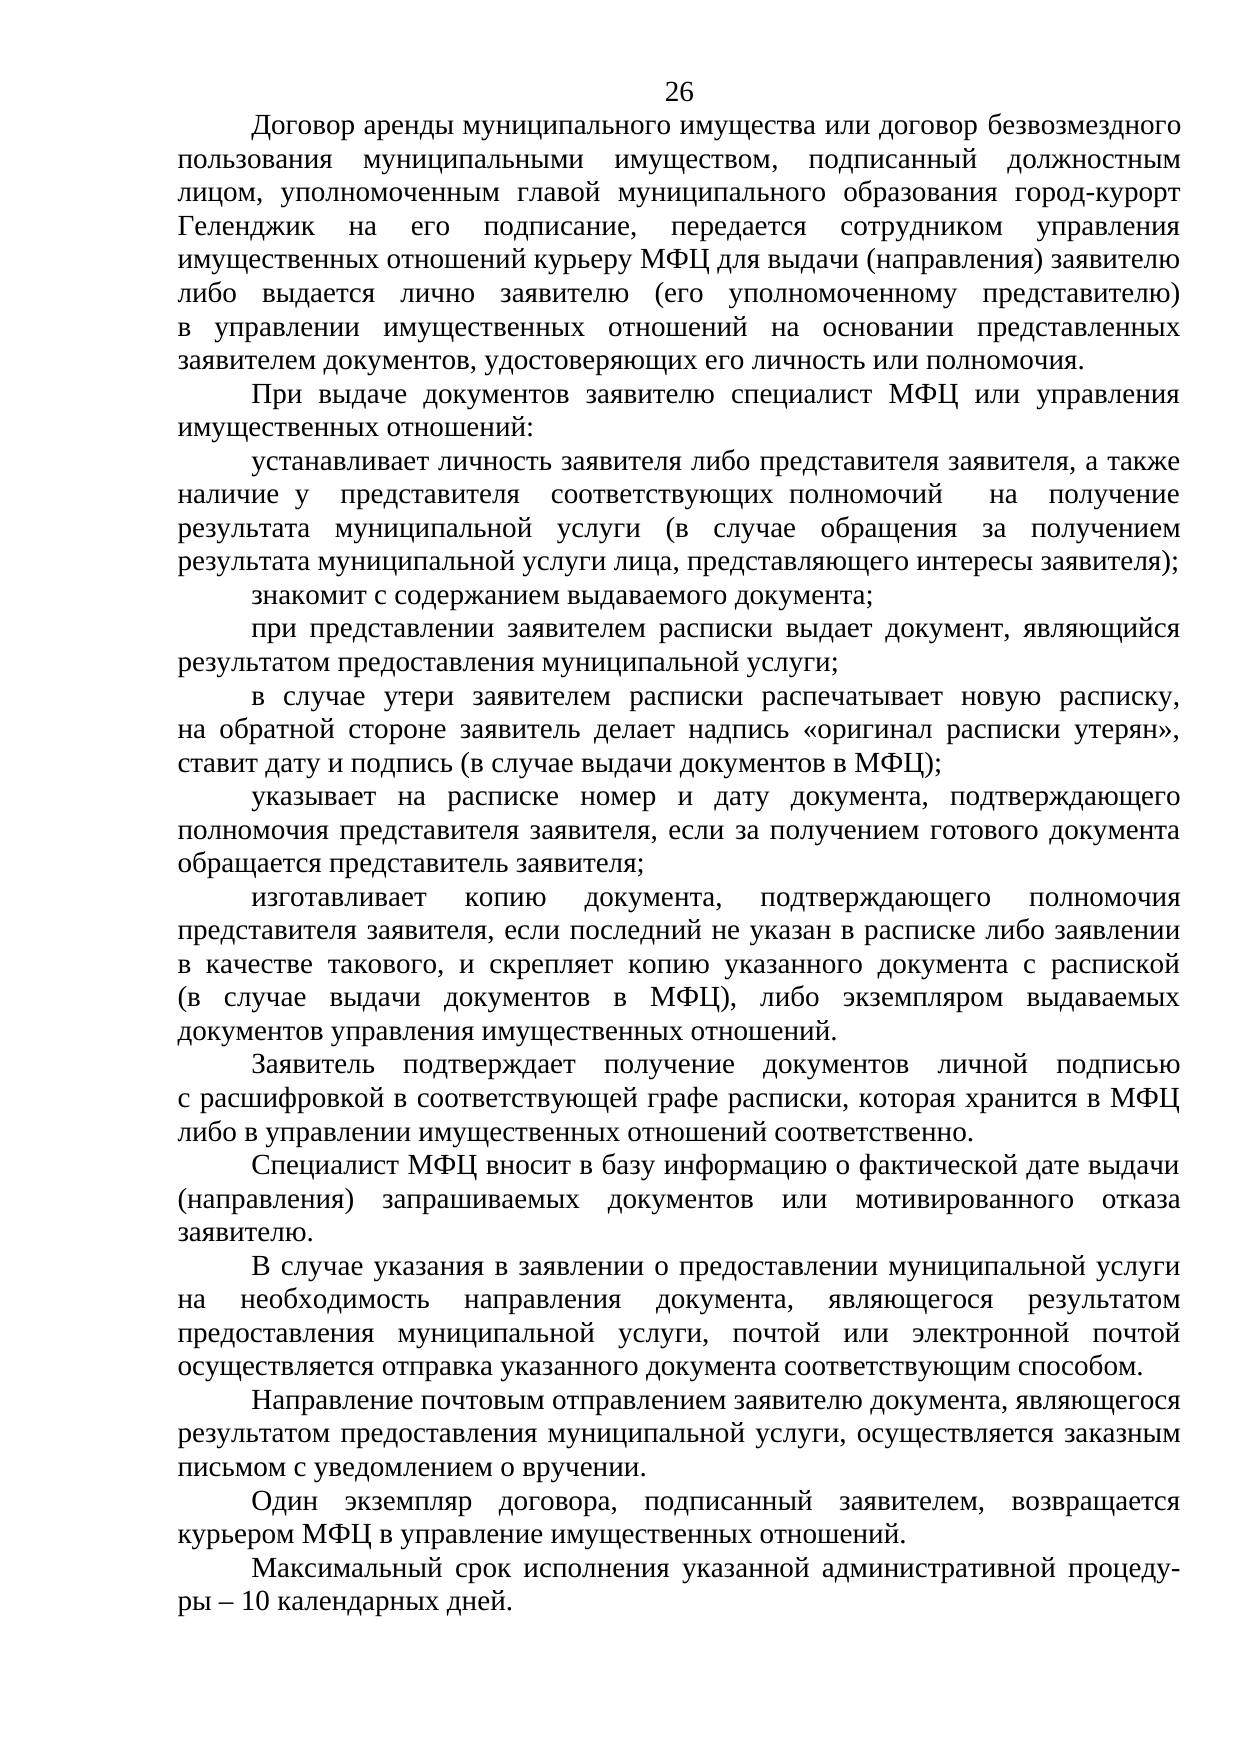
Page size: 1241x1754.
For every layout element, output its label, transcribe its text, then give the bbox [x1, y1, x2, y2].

text Направление почтовым отправлением заявителю документа, являющегося результатом предоставления муниципальной услуги, осуществляется заказным письмом с уведомлением о вручении. [177, 1382, 1181, 1483]
text в случае утери заявителем расписки распечатывает новую расписку, на обратной стороне заявитель делает надпись «оригинал расписки утерян», ставит дату и подпись (в случае выдачи документов в МФЦ); [177, 678, 1181, 778]
text указывает на расписке номер и дату документа, подтверждающего полномочия представителя заявителя, если за получением готового документа обращается представитель заявителя; [177, 778, 1181, 879]
text знакомит с содержанием выдаваемого документа; [177, 577, 1181, 611]
text изготавливает копию документа, подтверждающего полномочия представителя заявителя, если последний не указан в расписке либо заявлении в качестве такового, и скрепляет копию указанного документа с распиской (в случае выдачи документов в МФЦ), либо экземпляром выдаваемых документов управления имущественных отношений. [177, 879, 1181, 1047]
text Договор аренды муниципального имущества или договор безвозмездного пользования муниципальными имуществом, подписанный должностным лицом, уполномоченным главой муниципального образования город-курорт Геленджик на его подписание, передается сотрудником управления имущественных отношений курьеру МФЦ для выдачи (направления) заявителю либо выдается лично заявителю (его уполномоченному представителю) в управлении имущественных отношений на основании представленных заявителем документов, удостоверяющих его личность или полномочия. [177, 107, 1181, 376]
text Заявитель подтверждает получение документов личной подписью с расшифровкой в соответствующей графе расписки, которая хранится в МФЦ либо в управлении имущественных отношений соответственно. [177, 1047, 1181, 1147]
text Максимальный срок исполнения указанной административной процеду-ры – 10 календарных дней. [177, 1550, 1181, 1617]
text устанавливает личность заявителя либо представителя заявителя, а также наличие у представителя соответствующих полномочий на получение результата муниципальной услуги (в случае обращения за получением результата муниципальной услуги лица, представляющего интересы заявителя); [177, 443, 1181, 577]
text Один экземпляр договора, подписанный заявителем, возвращается курьером МФЦ в управление имущественных отношений. [177, 1483, 1181, 1550]
text Специалист МФЦ вносит в базу информацию о фактической дате выдачи (направления) запрашиваемых документов или мотивированного отказа заявителю. [177, 1147, 1181, 1248]
text При выдаче документов заявителю специалист МФЦ или управления имущественных отношений: [177, 376, 1181, 443]
text при представлении заявителем расписки выдает документ, являющийся результатом предоставления муниципальной услуги; [177, 611, 1181, 678]
text В случае указания в заявлении о предоставлении муниципальной услуги на необходимость направления документа, являющегося результатом предоставления муниципальной услуги, почтой или электронной почтой осуществляется отправка указанного документа соответствующим способом. [177, 1248, 1181, 1382]
